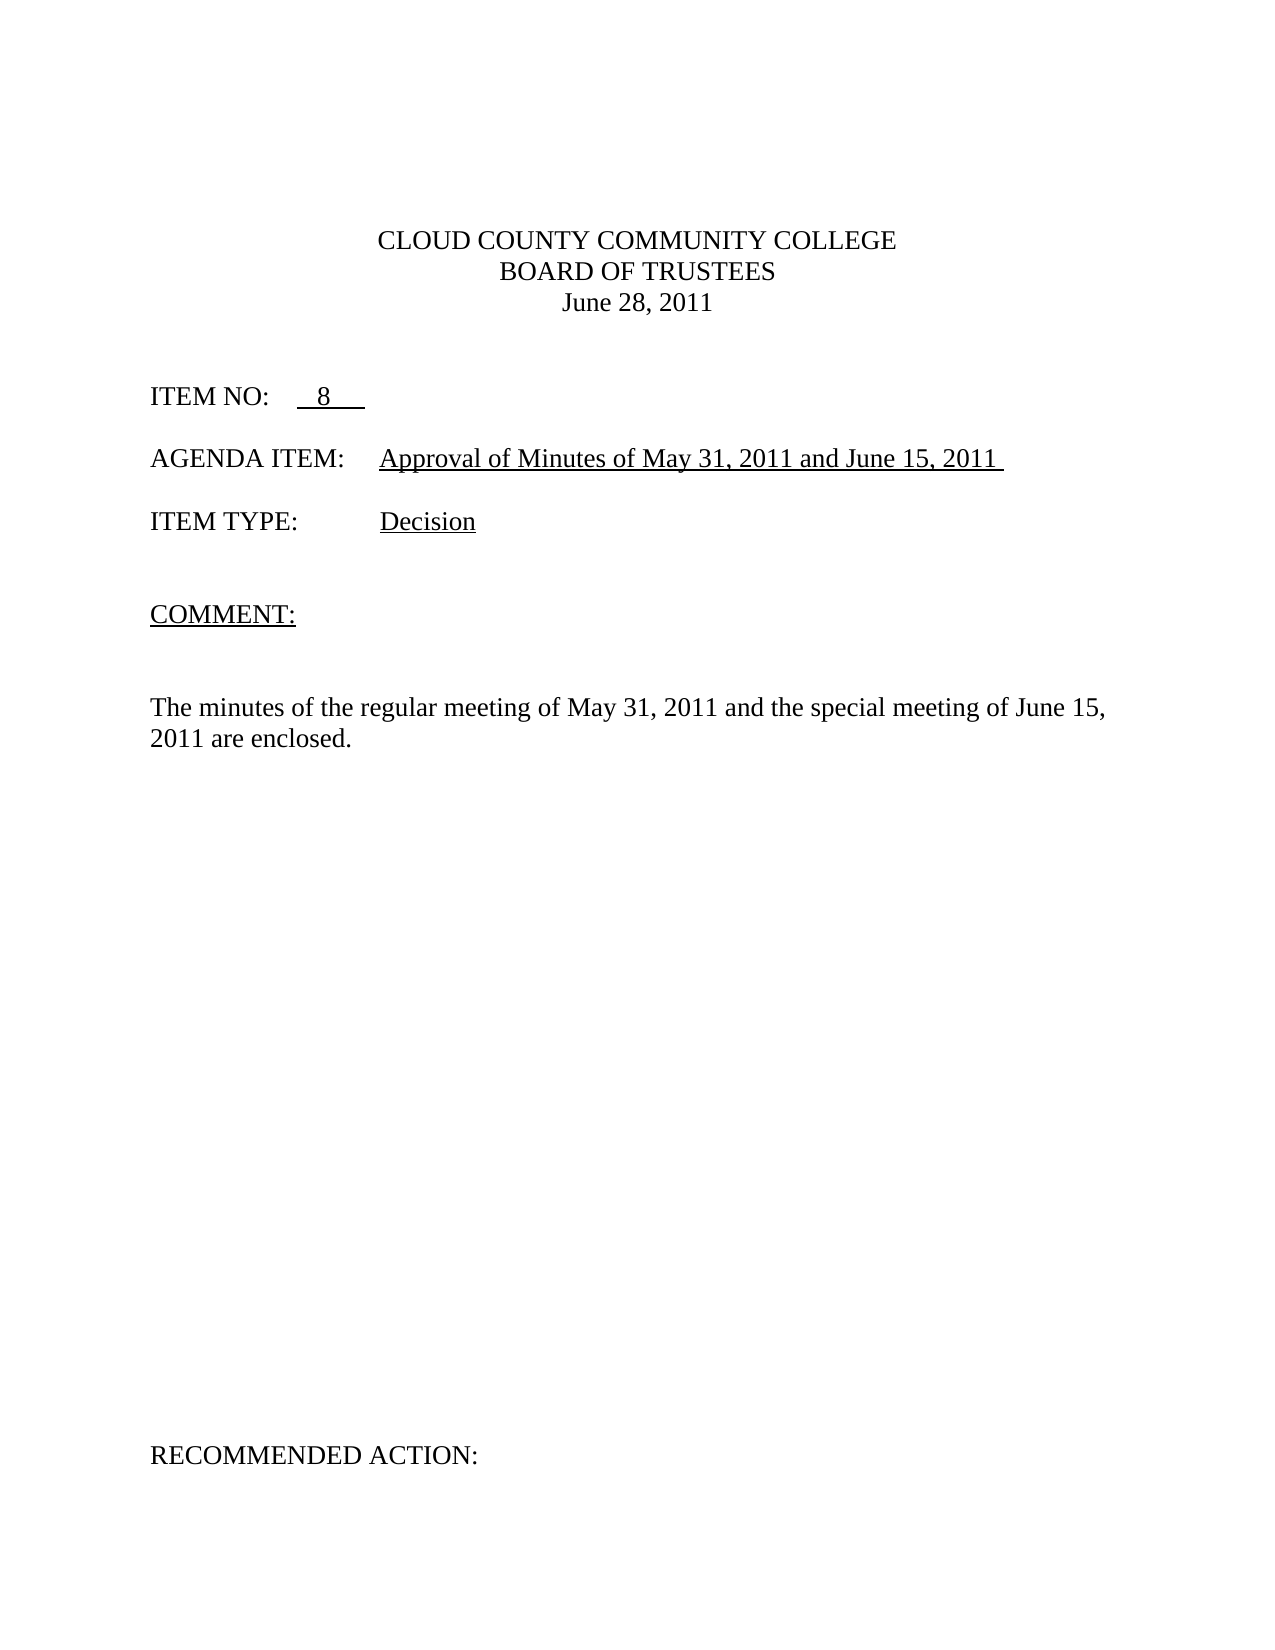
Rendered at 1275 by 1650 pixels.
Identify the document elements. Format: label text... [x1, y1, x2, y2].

text COMMENT: [150, 598, 1125, 629]
text ITEM NO: 8 [150, 380, 1125, 411]
text June 28, 2011 [150, 287, 1125, 318]
text RECOMMENDED ACTION: [150, 1439, 1125, 1470]
text BOARD OF TRUSTEES [150, 255, 1125, 287]
text The minutes of the regular meeting of May 31, 2011 and the special meeting of June 15, 2011 are enclosed. [150, 691, 1125, 754]
text AGENDA ITEM: Approval of Minutes of May 31, 2011 and June 15, 2011 [150, 442, 1125, 473]
text ITEM TYPE: Decision [150, 504, 1125, 536]
text CLOUD COUNTY COMMUNITY COLLEGE [150, 224, 1125, 255]
